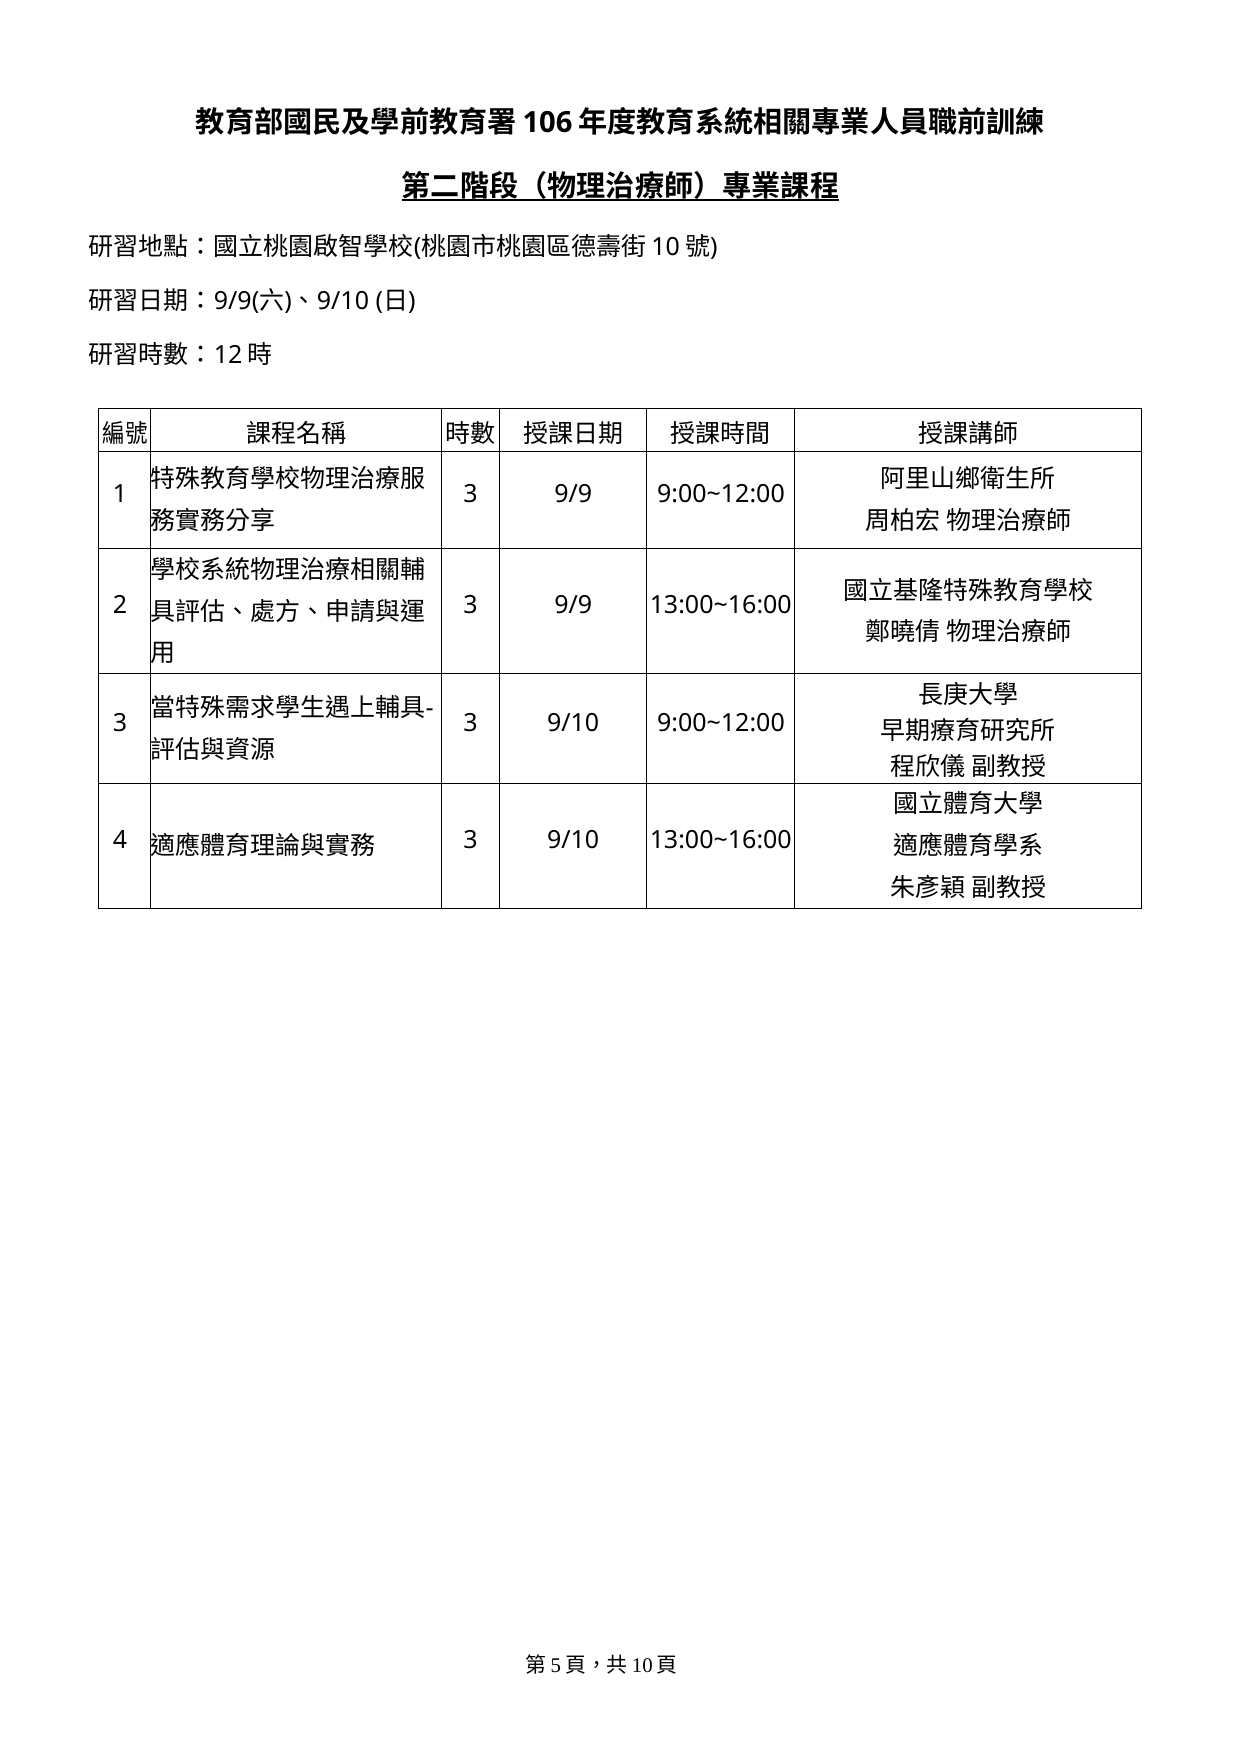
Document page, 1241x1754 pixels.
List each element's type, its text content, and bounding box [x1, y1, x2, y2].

table_cell 3 [99, 674, 150, 783]
table_header 編號 [99, 409, 150, 451]
table_cell 當特殊需求學生遇上輔具-評估與資源 [151, 674, 441, 783]
table_cell 3 [442, 784, 499, 908]
text 第二階段（物理治療師）專業課程 [89, 163, 1152, 205]
text 研習日期：9/9(六)、9/10 (日) [89, 280, 1152, 317]
table_cell 3 [442, 674, 499, 783]
table_cell 國立體育大學 適應體育學系 朱彥穎 副教授 [795, 784, 1141, 908]
table_cell 9:00~12:00 [647, 674, 794, 783]
table_cell 9/9 [500, 549, 646, 673]
table_header 授課日期 [500, 409, 646, 451]
table_cell 13:00~16:00 [647, 784, 794, 908]
text 研習地點：國立桃園啟智學校(桃園市桃園區德壽街10號) [89, 226, 1152, 262]
table_cell 1 [99, 452, 150, 548]
table_header 時數 [442, 409, 499, 451]
table_cell 特殊教育學校物理治療服務實務分享 [151, 452, 441, 548]
table_cell 阿里山鄉衛生所 周柏宏 物理治療師 [795, 452, 1141, 548]
table_cell 2 [99, 549, 150, 673]
table_header 授課時間 [647, 409, 794, 451]
table_cell 3 [442, 452, 499, 548]
text 教育部國民及學前教育署106年度教育系統相關專業人員職前訓練 [89, 99, 1152, 141]
table_cell 3 [442, 549, 499, 673]
text 研習時數：12時 [89, 335, 1152, 371]
table_cell 9/10 [500, 784, 646, 908]
table_header 授課講師 [795, 409, 1141, 451]
table_cell 9/10 [500, 674, 646, 783]
table_cell 4 [99, 784, 150, 908]
table_header 課程名稱 [151, 409, 441, 451]
table_cell 學校系統物理治療相關輔具評估、處方、申請與運用 [151, 549, 441, 673]
table_cell 9/9 [500, 452, 646, 548]
table_cell 9:00~12:00 [647, 452, 794, 548]
table_cell 適應體育理論與實務 [151, 784, 441, 908]
table_cell 長庚大學 早期療育研究所 程欣儀 副教授 [795, 674, 1141, 783]
table_cell 13:00~16:00 [647, 549, 794, 673]
table_cell 國立基隆特殊教育學校 鄭曉倩 物理治療師 [795, 549, 1141, 673]
